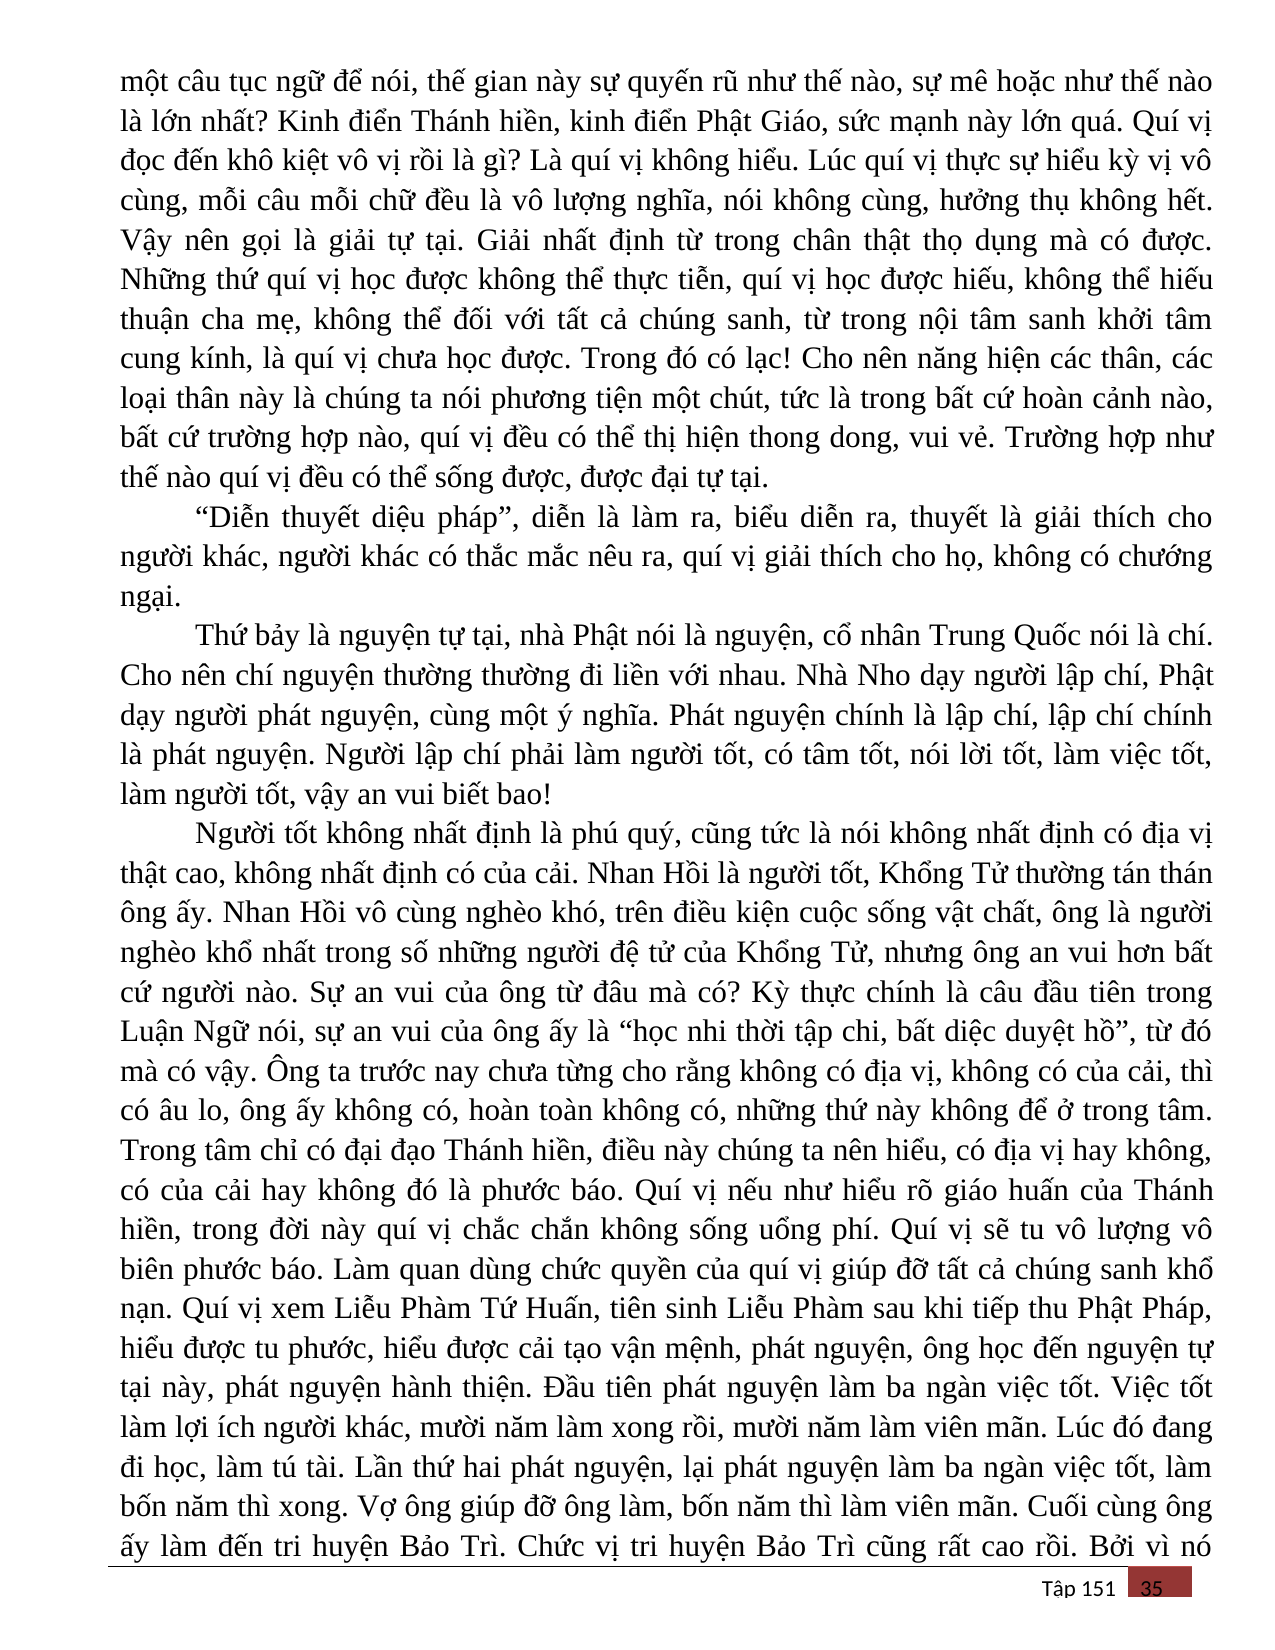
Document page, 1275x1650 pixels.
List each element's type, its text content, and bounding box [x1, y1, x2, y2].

text “Diễn thuyết diệu pháp”, diễn là làm ra, biểu diễn ra, thuyết là giải thích cho người khác, người khác có thắc mắc nêu ra, quí vị giải thích cho họ, không có chướng ngại. [120, 495, 1215, 614]
text Thứ bảy là nguyện tự tại, nhà Phật nói là nguyện, cổ nhân Trung Quốc nói là chí. Cho nên chí nguyện thường thường đi liền với nhau. Nhà Nho dạy người lập chí, Phật dạy người phát nguyện, cùng một ý nghĩa. Phát nguyện chính là lập chí, lập chí chính là phát nguyện. Người lập chí phải làm người tốt, có tâm tốt, nói lời tốt, làm việc tốt, làm người tốt, vậy an vui biết bao! [120, 614, 1215, 812]
